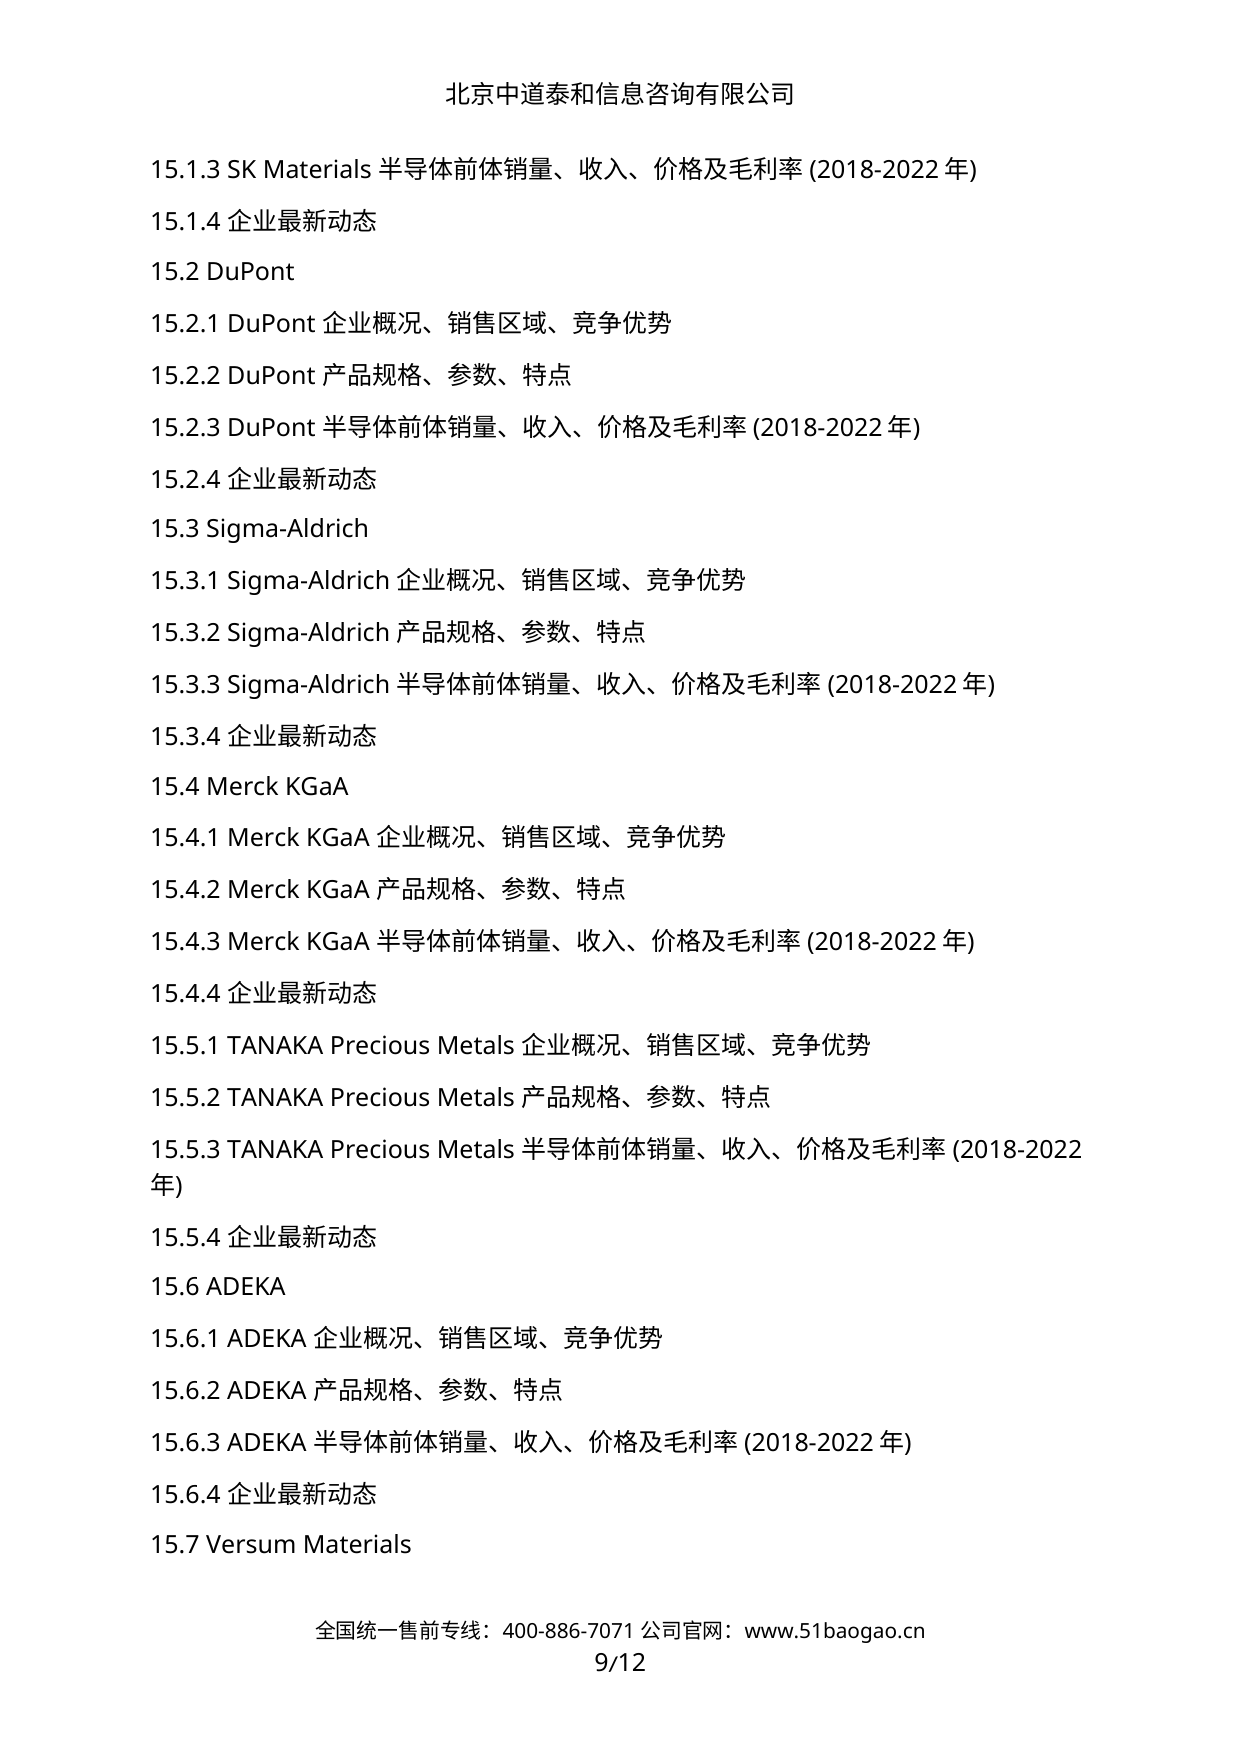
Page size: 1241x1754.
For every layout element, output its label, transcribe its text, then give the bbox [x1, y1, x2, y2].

text 15.1.4 企业最新动态 [150, 202, 1090, 238]
text 15.6 ADEKA [150, 1269, 1090, 1303]
text 15.5.3 TANAKA Precious Metals 半导体前体销量、收入、价格及毛利率 (2018-2022年) [150, 1129, 1090, 1202]
text 15.3.2 Sigma-Aldrich 产品规格、参数、特点 [150, 612, 1090, 649]
text 15.2.4 企业最新动态 [150, 459, 1090, 495]
text 15.2.1 DuPont 企业概况、销售区域、竞争优势 [150, 303, 1090, 340]
text 15.3.4 企业最新动态 [150, 716, 1090, 752]
text 15.6.1 ADEKA 企业概况、销售区域、竞争优势 [150, 1319, 1090, 1355]
text 15.6.4 企业最新动态 [150, 1474, 1090, 1511]
text 15.5.1 TANAKA Precious Metals 企业概况、销售区域、竞争优势 [150, 1025, 1090, 1062]
text 15.6.2 ADEKA 产品规格、参数、特点 [150, 1371, 1090, 1407]
text 15.2.3 DuPont 半导体前体销量、收入、价格及毛利率 (2018-2022年) [150, 407, 1090, 443]
text 15.5.2 TANAKA Precious Metals 产品规格、参数、特点 [150, 1077, 1090, 1113]
text 15.4.4 企业最新动态 [150, 973, 1090, 1010]
text 15.1.3 SK Materials 半导体前体销量、收入、价格及毛利率 (2018-2022年) [150, 150, 1090, 186]
text 15.4.2 Merck KGaA 产品规格、参数、特点 [150, 870, 1090, 906]
text 15.2.2 DuPont 产品规格、参数、特点 [150, 355, 1090, 392]
text 15.5.4 企业最新动态 [150, 1217, 1090, 1253]
text 15.7 Versum Materials [150, 1526, 1090, 1560]
text 15.3 Sigma-Aldrich [150, 511, 1090, 545]
text 15.4.3 Merck KGaA 半导体前体销量、收入、价格及毛利率 (2018-2022年) [150, 922, 1090, 958]
text 15.2 DuPont [150, 254, 1090, 288]
text 15.4 Merck KGaA [150, 768, 1090, 802]
text 15.4.1 Merck KGaA 企业概况、销售区域、竞争优势 [150, 818, 1090, 854]
text 15.3.3 Sigma-Aldrich 半导体前体销量、收入、价格及毛利率 (2018-2022年) [150, 664, 1090, 701]
text 15.3.1 Sigma-Aldrich 企业概况、销售区域、竞争优势 [150, 561, 1090, 597]
text 15.6.3 ADEKA 半导体前体销量、收入、价格及毛利率 (2018-2022年) [150, 1422, 1090, 1459]
